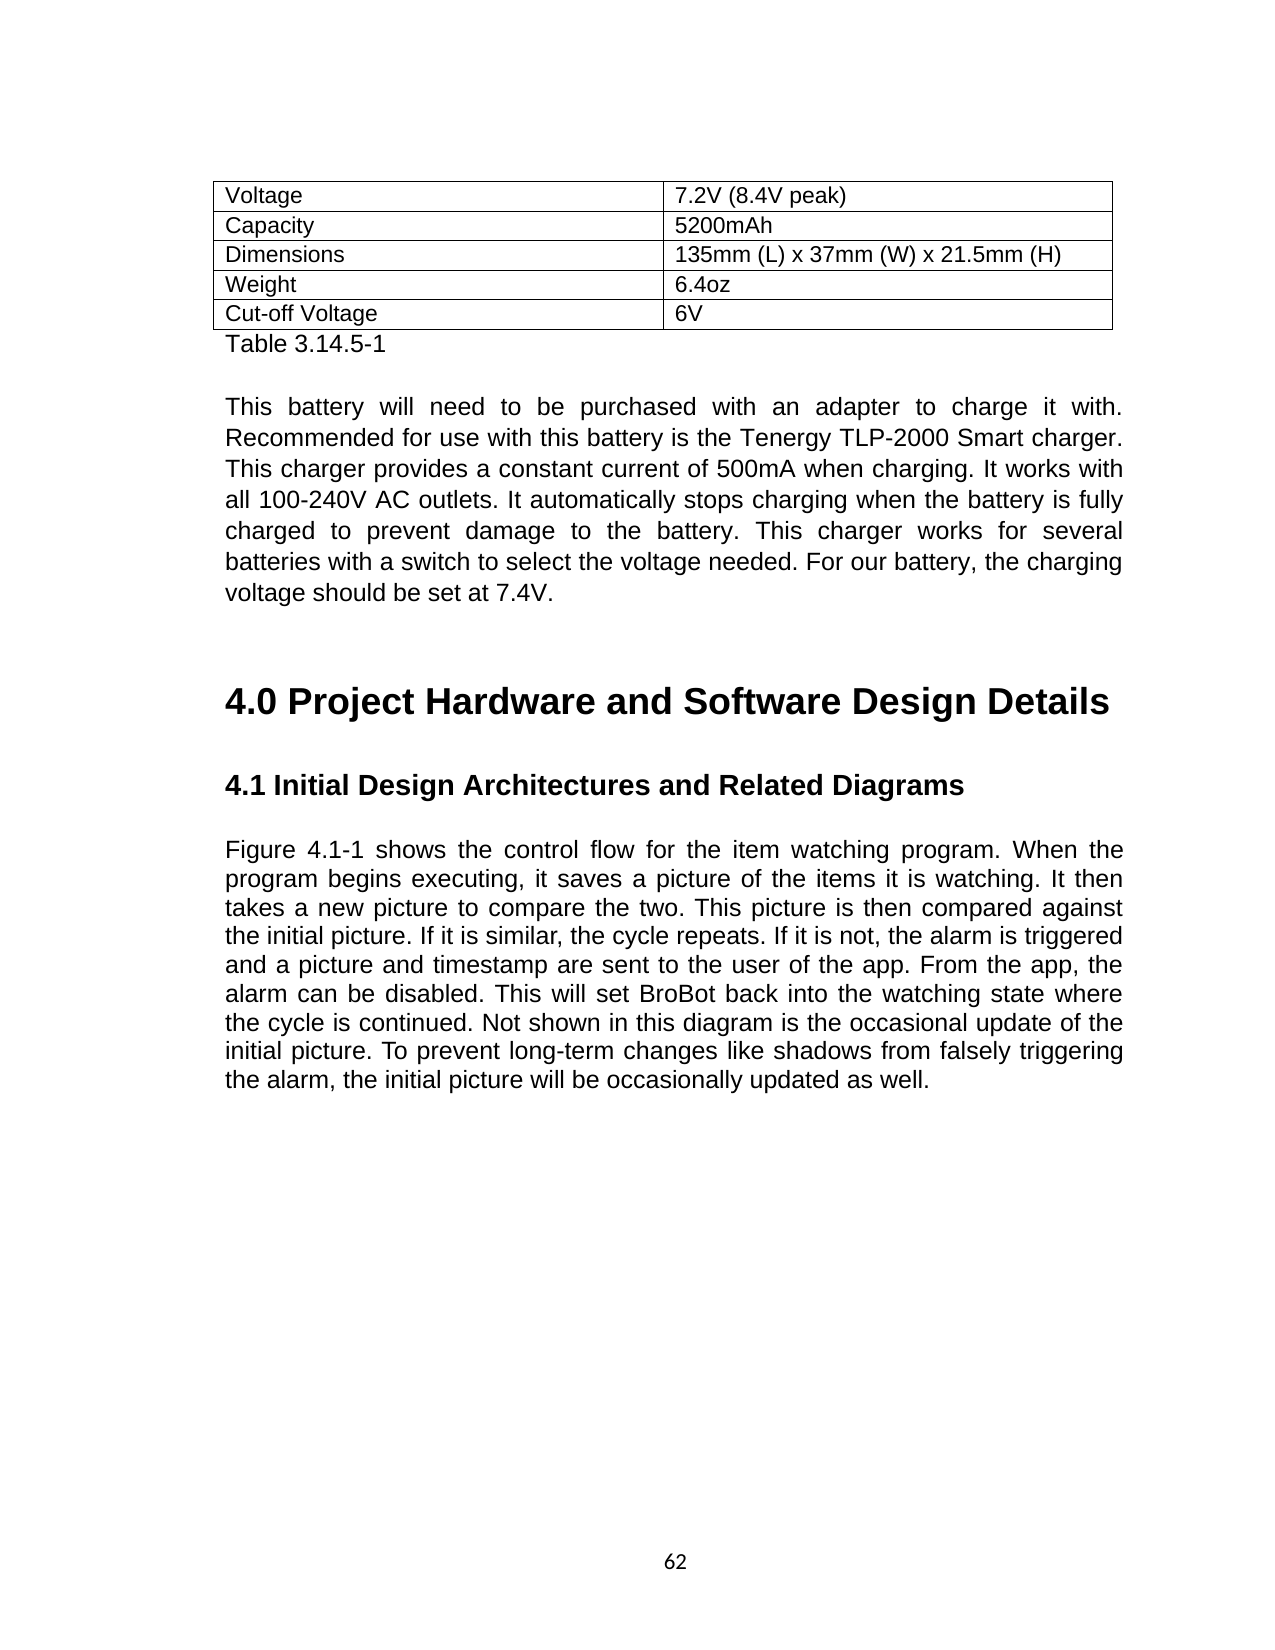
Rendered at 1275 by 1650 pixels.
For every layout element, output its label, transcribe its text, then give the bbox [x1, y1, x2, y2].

table_cell Capacity [214, 212, 663, 240]
text Table 3.14.5-1 [225, 329, 1125, 358]
subtitle 4.1 Initial Design Architectures and Related Diagrams [225, 768, 1125, 802]
table_cell Cut-off Voltage [214, 300, 663, 328]
table_cell 6.4oz [664, 271, 1112, 299]
table_header 7.2V (8.4V peak) [664, 182, 1112, 211]
table_cell Weight [214, 271, 663, 299]
table_cell 135mm (L) x 37mm (W) x 21.5mm (H) [664, 241, 1112, 269]
table_cell 6V [664, 300, 1112, 328]
table_cell 5200mAh [664, 212, 1112, 240]
table_header Voltage [214, 182, 663, 211]
text Figure 4.1-1 shows the control flow for the item watching program. When the program begins executing, it saves a picture of the items it is watching. It then takes a new picture to compare the two. This picture is then compared against the initial picture. If it is similar, the cycle repeats. If it is not, the alarm is triggered and a picture and timestamp are sent to the user of the app. From the app, the alarm can be disabled. This will set BroBot back into the watching state where the cycle is continued. Not shown in this diagram is the occasional update of the initial picture. To prevent long-term changes like shadows from falsely triggering the alarm, the initial picture will be occasionally updated as well. [225, 835, 1125, 1094]
text This battery will need to be purchased with an adapter to charge it with. Recommended for use with this battery is the Tenergy TLP-2000 Smart charger. This charger provides a constant current of 500mA when charging. It works with all 100-240V AC outlets. It automatically stops charging when the battery is fully charged to prevent damage to the battery. This charger works for several batteries with a switch to select the voltage needed. For our battery, the charging voltage should be set at 7.4V. [225, 392, 1125, 607]
table_cell Dimensions [214, 241, 663, 269]
subtitle 4.0 Project Hardware and Software Design Details [225, 679, 1125, 722]
